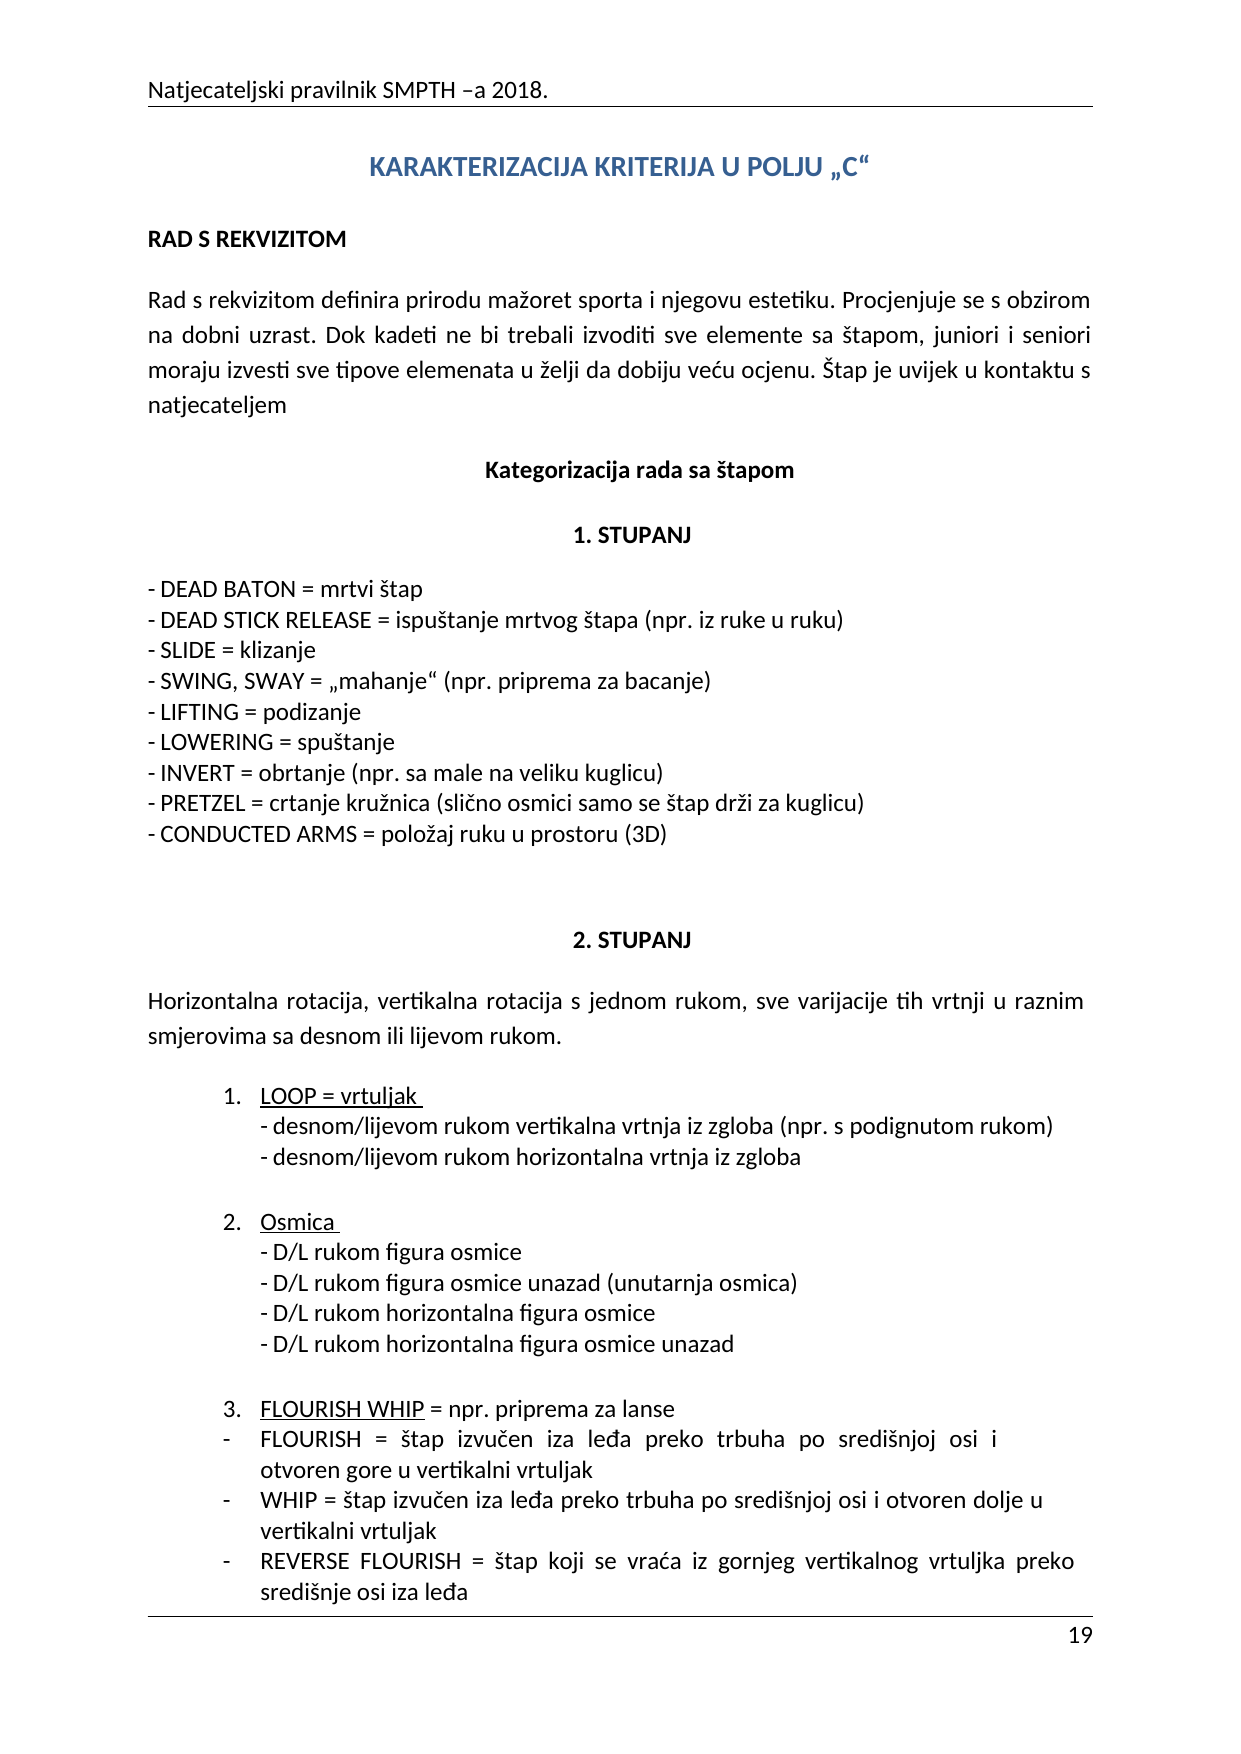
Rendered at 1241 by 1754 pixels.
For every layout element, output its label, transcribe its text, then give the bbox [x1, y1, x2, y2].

text Horizontalna rotacija, vertikalna rotacija s jednom rukom, sve varijacije tih vrtnji u raznim smjerovima sa desnom ili lijevom rukom. [148, 985, 1086, 1050]
list desnom/lijevom rukom horizontalna vrtnja iz zgloba [260, 1141, 1093, 1171]
list LIFTING = podizanje [148, 696, 1093, 726]
list DEAD STICK RELEASE = ispuštanje mrtvog štapa (npr. iz ruke u ruku) [148, 604, 1093, 634]
list LOOP = vrtuljak [223, 1080, 1093, 1110]
text 1. STUPANJ [573, 519, 1093, 549]
list FLOURISH = štap izvučen iza leđa preko trbuha po središnjoj osi i otvoren gore u vertikalni vrtuljak [223, 1423, 999, 1484]
text Rad s rekvizitom definira prirodu mažoret sporta i njegovu estetiku. Procjenjuje se s obzirom na dobni uzrast. Dok kadeti ne bi trebali izvoditi sve elemente sa štapom, juniori i seniori moraju izvesti sve tipove elemenata u želji da dobiju veću ocjenu. Štap je uvijek u kontaktu s natjecateljem [148, 284, 1093, 419]
list D/L rukom horizontalna figura osmice [260, 1297, 1093, 1328]
list SWING, SWAY = „mahanje“ (npr. priprema za bacanje) [148, 665, 1093, 696]
list INVERT = obrtanje (npr. sa male na veliku kuglicu) [148, 757, 1093, 787]
list Osmica [223, 1206, 1093, 1236]
list SLIDE = klizanje [148, 634, 1093, 665]
list WHIP = štap izvučen iza leđa preko trbuha po središnjoj osi i otvoren dolje u vertikalni vrtuljak [223, 1484, 1045, 1545]
list CONDUCTED ARMS = položaj ruku u prostoru (3D) [148, 818, 1093, 848]
list D/L rukom horizontalna figura osmice unazad [260, 1328, 1093, 1358]
list FLOURISH WHIP = npr. priprema za lanse [223, 1393, 1093, 1423]
text KARAKTERIZACIJA KRITERIJA U POLJU „C“ [148, 148, 1093, 183]
list LOWERING = spuštanje [148, 726, 1093, 757]
list desnom/lijevom rukom vertikalna vrtnja iz zgloba (npr. s podignutom rukom) [260, 1110, 1093, 1141]
list DEAD BATON = mrtvi štap [148, 573, 1093, 604]
list REVERSE FLOURISH = štap koji se vraća iz gornjeg vertikalnog vrtuljka preko središnje osi iza leđa [223, 1545, 1076, 1606]
list D/L rukom figura osmice unazad (unutarnja osmica) [260, 1267, 1093, 1297]
list D/L rukom figura osmice [260, 1236, 1093, 1267]
text 2. STUPANJ [573, 924, 1093, 955]
list PRETZEL = crtanje kružnica (slično osmici samo se štap drži za kuglicu) [148, 787, 1093, 818]
text RAD S REKVIZITOM [148, 223, 1093, 254]
text Kategorizacija rada sa štapom [485, 454, 1093, 484]
